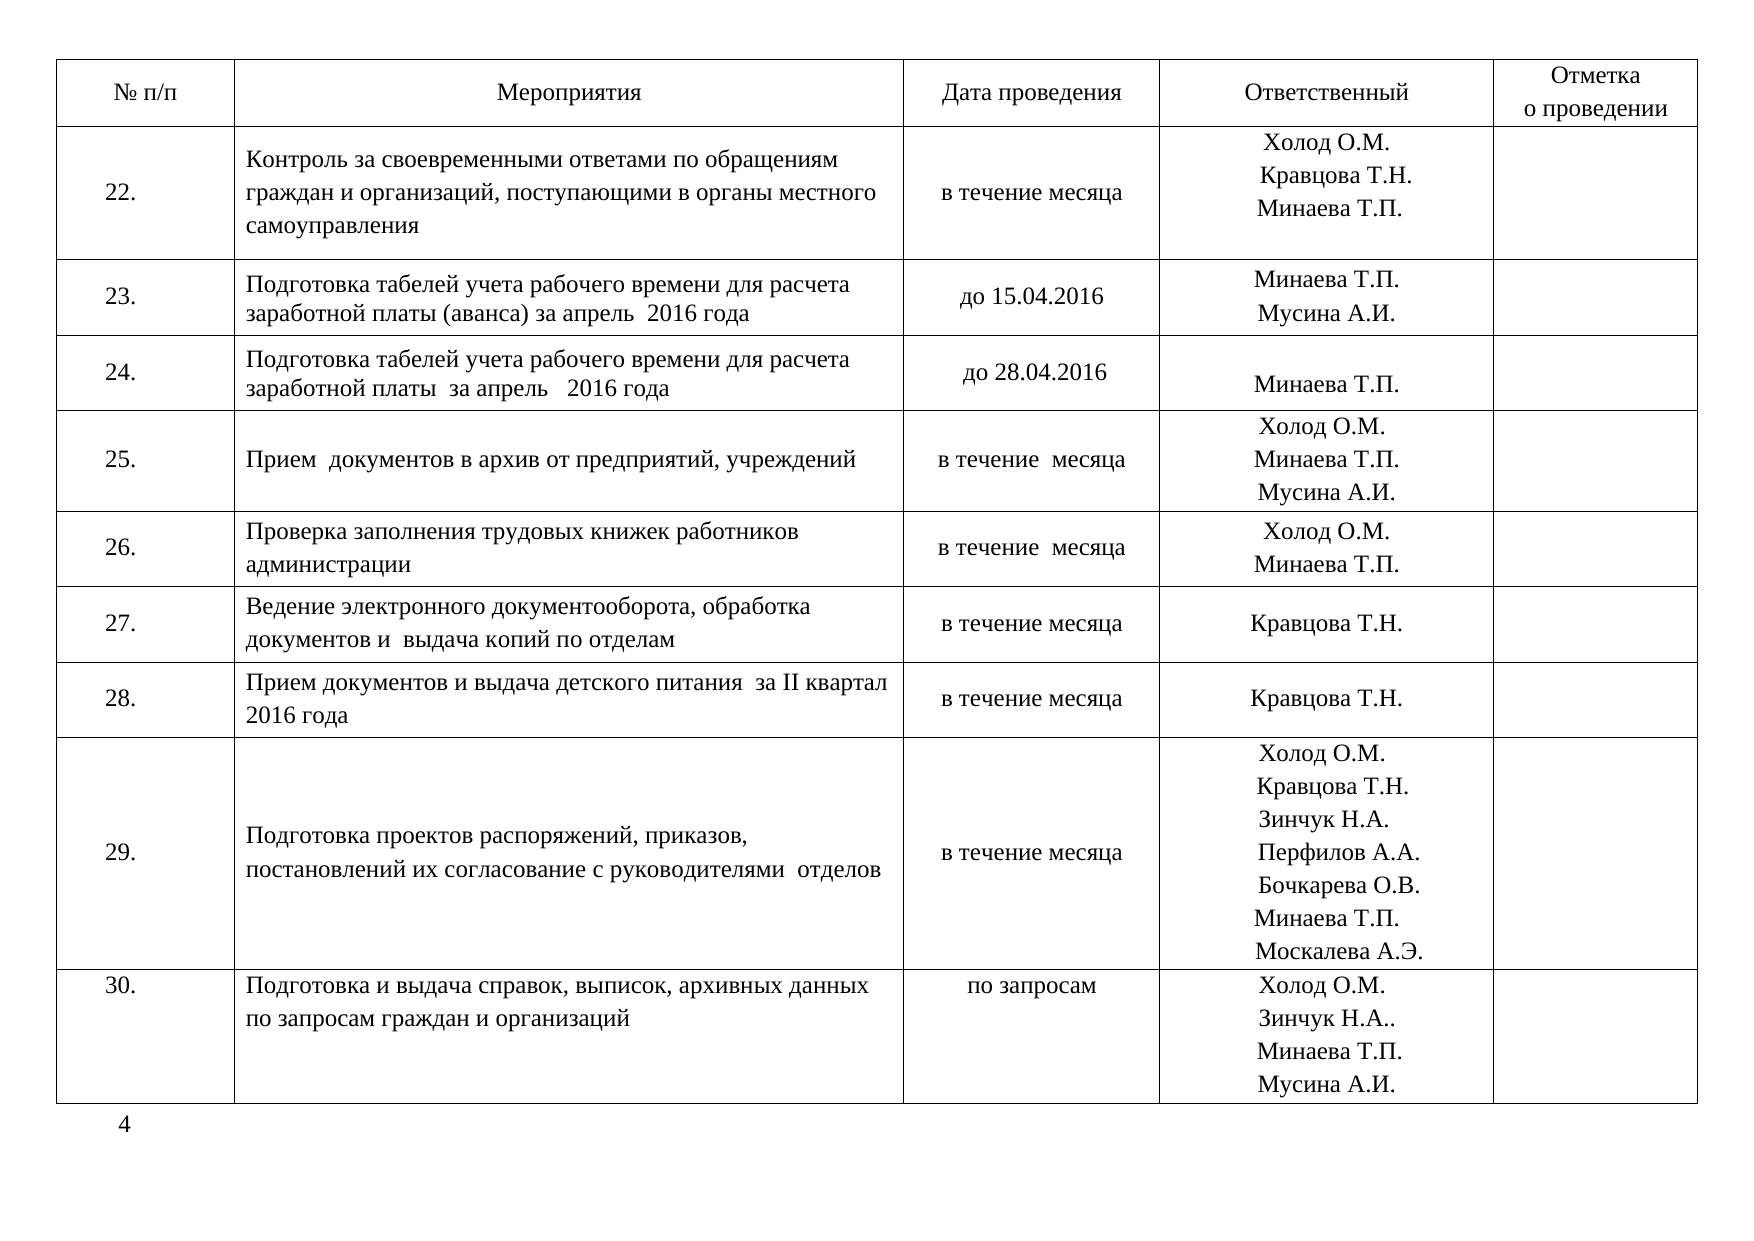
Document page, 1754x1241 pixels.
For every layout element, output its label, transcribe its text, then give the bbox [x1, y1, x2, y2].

table_cell в течение месяца [904, 738, 1159, 969]
table_cell до 28.04.2016 [904, 336, 1159, 410]
table_cell Подготовка и выдача справок, выписок, архивных данных по запросам граждан и организаций [235, 970, 903, 1102]
table_cell [57, 663, 234, 737]
table_cell Минаева Т.П. [1160, 336, 1493, 410]
table_cell Кравцова Т.Н. [1160, 587, 1493, 662]
table_cell Холод О.М. Минаева Т.П. [1160, 512, 1493, 586]
table_cell Минаева Т.П. Мусина А.И. [1160, 260, 1493, 335]
table_cell Кравцова Т.Н. [1160, 663, 1493, 737]
table_cell Прием документов в архив от предприятий, учреждений [235, 411, 903, 511]
table_cell [57, 260, 234, 335]
table_cell Контроль за своевременными ответами по обращениям граждан и организаций, поступающими в органы местного самоуправления [235, 127, 903, 259]
table_cell по запросам [904, 970, 1159, 1102]
table_cell [1494, 587, 1697, 662]
table_cell в течение месяца [904, 127, 1159, 259]
table_cell в течение месяца [904, 663, 1159, 737]
table_cell Прием документов и выдача детского питания за II квартал 2016 года [235, 663, 903, 737]
table_cell в течение месяца [904, 411, 1159, 511]
table_cell [1494, 411, 1697, 511]
table_cell в течение месяца [904, 587, 1159, 662]
table_cell в течение месяца [904, 512, 1159, 586]
table_header № п/п [57, 60, 234, 126]
table_header Отметка о проведении [1494, 60, 1697, 126]
table_cell [57, 336, 234, 410]
table_cell [1494, 336, 1697, 410]
table_cell Подготовка табелей учета рабочего времени для расчета заработной платы за апрель 2016 года [235, 336, 903, 410]
table_cell Подготовка проектов распоряжений, приказов, постановлений их согласование с руководителями отделов [235, 738, 903, 969]
table_cell [57, 127, 234, 259]
table_header Дата проведения [904, 60, 1159, 126]
table_cell [57, 512, 234, 586]
table_cell [1494, 738, 1697, 969]
table_cell [1494, 970, 1697, 1102]
table_cell Холод О.М. Кравцова Т.Н. Зинчук Н.А. Перфилов А.А. Бочкарева О.В. Минаева Т.П. Москалева А.Э. [1160, 738, 1493, 969]
table_cell Проверка заполнения трудовых книжек работников администрации [235, 512, 903, 586]
table_cell [1494, 512, 1697, 586]
table_cell [1494, 127, 1697, 259]
table_cell Холод О.М. Кравцова Т.Н. Минаева Т.П. [1160, 127, 1493, 259]
table_cell [57, 411, 234, 511]
table_cell до 15.04.2016 [904, 260, 1159, 335]
table_cell Ведение электронного документооборота, обработка документов и выдача копий по отделам [235, 587, 903, 662]
table_cell [57, 587, 234, 662]
table_cell [57, 738, 234, 969]
table_cell [57, 970, 234, 1102]
table_cell [1494, 260, 1697, 335]
table_header Ответственный [1160, 60, 1493, 126]
table_cell Холод О.М. Минаева Т.П. Мусина А.И. [1160, 411, 1493, 511]
table_cell Подготовка табелей учета рабочего времени для расчета заработной платы (аванса) за апрель 2016 года [235, 260, 903, 335]
table_cell Холод О.М. Зинчук Н.А.. Минаева Т.П. Мусина А.И. [1160, 970, 1493, 1102]
table_header Мероприятия [235, 60, 903, 126]
table_cell [1494, 663, 1697, 737]
